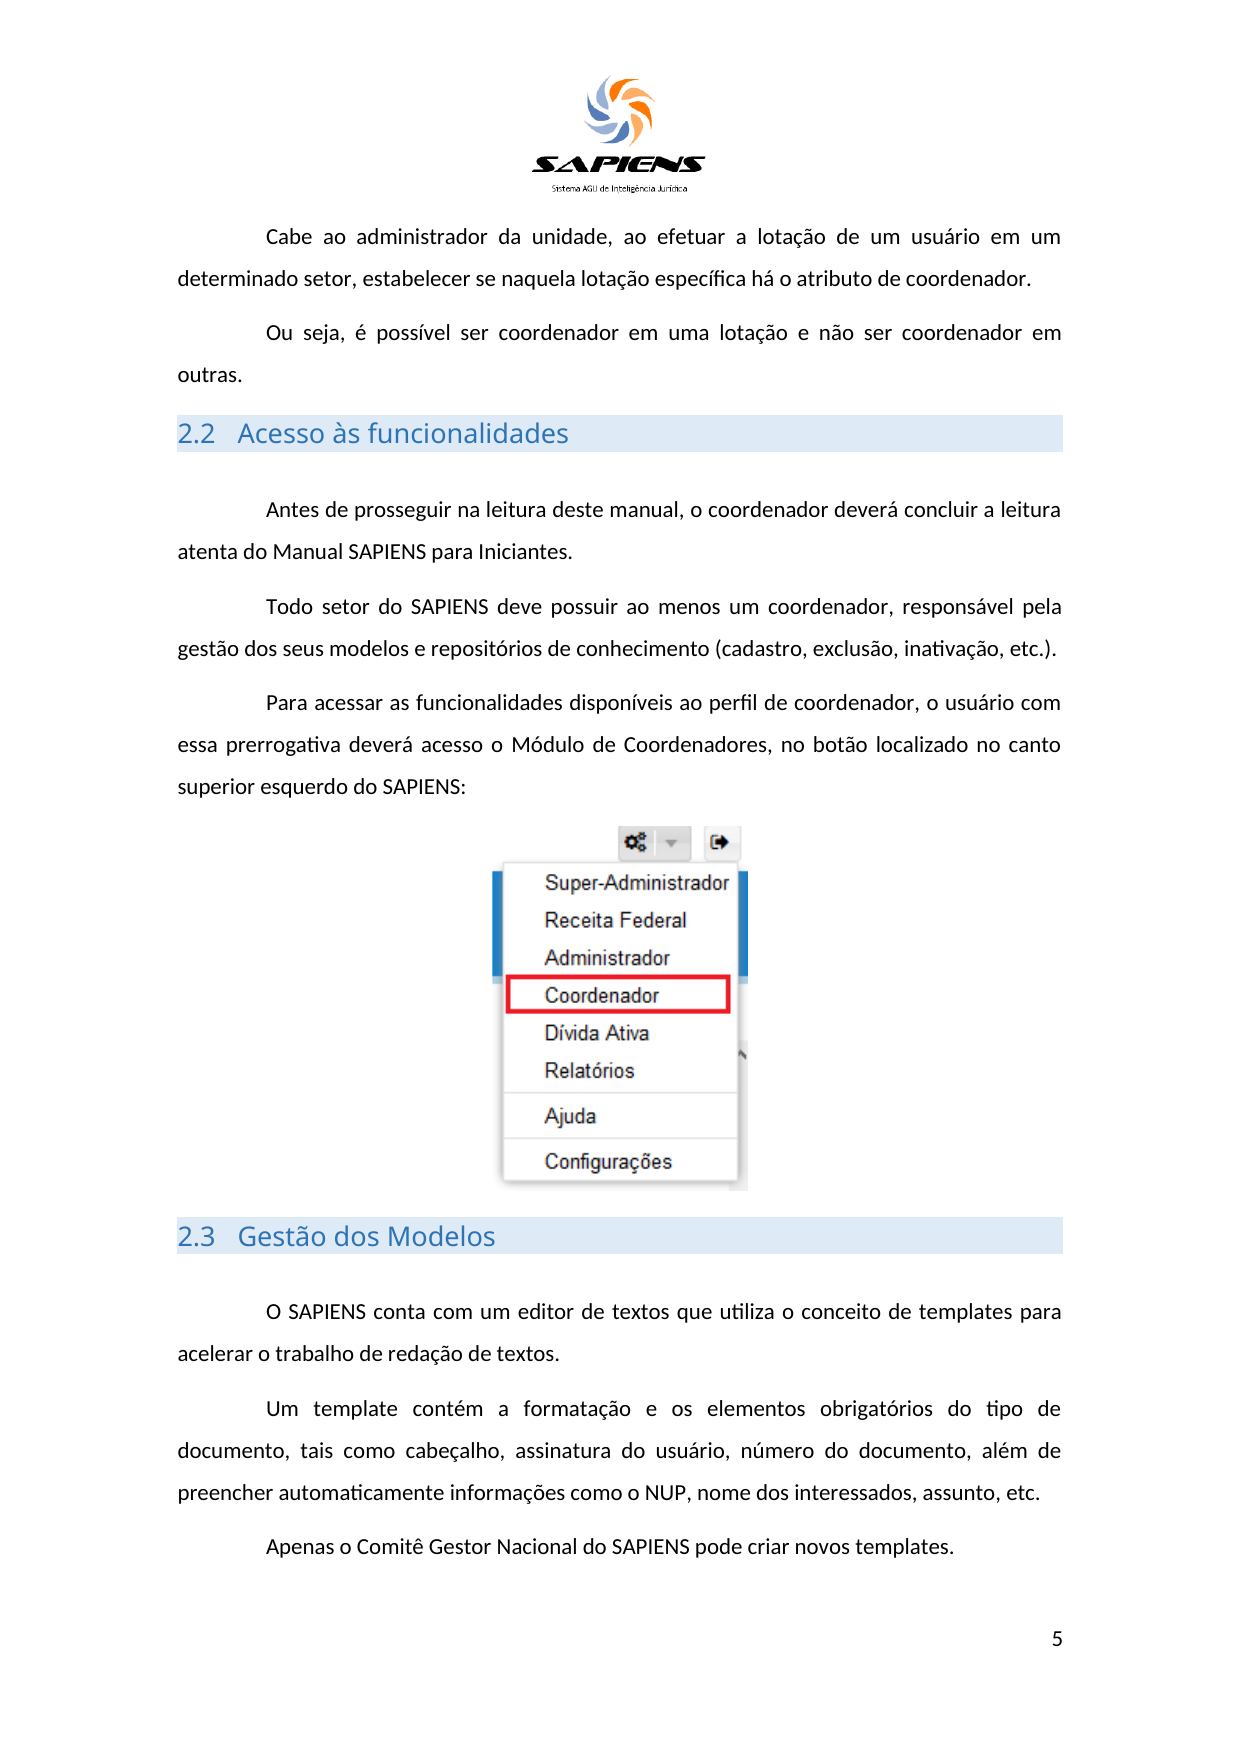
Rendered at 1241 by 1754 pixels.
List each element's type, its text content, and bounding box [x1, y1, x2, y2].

text Todo setor do SAPIENS deve possuir ao menos um coordenador, responsável pela gestão dos seus modelos e repositórios de conhecimento (cadastro, exclusão, inativação, etc.). [177, 592, 1063, 662]
text Para acessar as funcionalidades disponíveis ao perfil de coordenador, o usuário com essa prerrogativa deverá acesso o Módulo de Coordenadores, no botão localizado no canto superior esquerdo do SAPIENS: [177, 688, 1063, 800]
subtitle Acesso às funcionalidades [177, 415, 1063, 452]
text Um template contém a formatação e os elementos obrigatórios do tipo de documento, tais como cabeçalho, assinatura do usuário, número do documento, além de preencher automaticamente informações como o NUP, nome dos interessados, assunto, etc. [177, 1394, 1063, 1506]
picture [492, 826, 748, 1191]
subtitle Gestão dos Modelos [177, 1217, 1063, 1254]
picture [529, 73, 711, 194]
text Cabe ao administrador da unidade, ao efetuar a lotação de um usuário em um determinado setor, estabelecer se naquela lotação específica há o atributo de coordenador. [177, 222, 1063, 292]
text O SAPIENS conta com um editor de textos que utiliza o conceito de templates para acelerar o trabalho de redação de textos. [177, 1297, 1063, 1367]
text Apenas o Comitê Gestor Nacional do SAPIENS pode criar novos templates. [177, 1532, 1063, 1560]
text Ou seja, é possível ser coordenador em uma lotação e não ser coordenador em outras. [177, 318, 1063, 388]
text Antes de prosseguir na leitura deste manual, o coordenador deverá concluir a leitura atenta do Manual SAPIENS para Iniciantes. [177, 495, 1063, 565]
